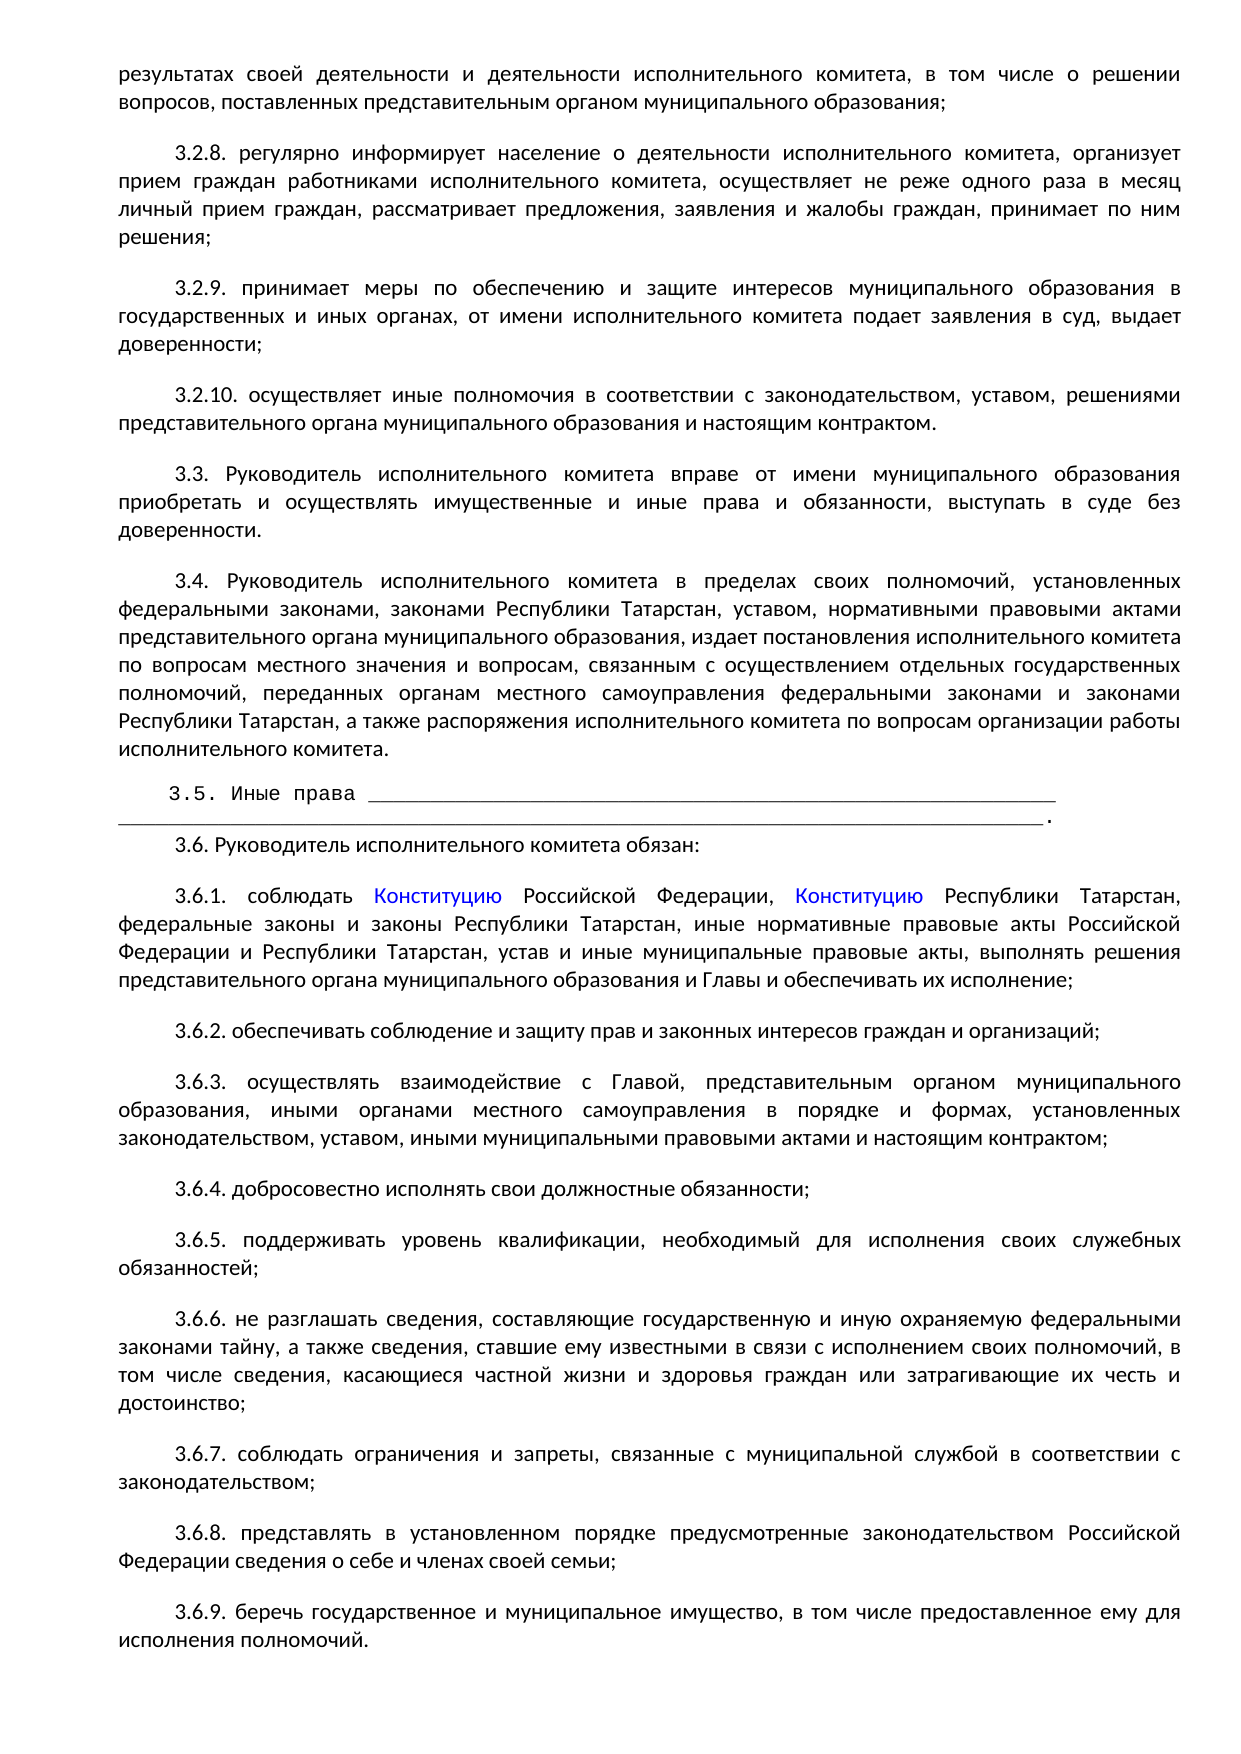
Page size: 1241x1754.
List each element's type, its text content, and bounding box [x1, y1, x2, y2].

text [118, 59, 1181, 115]
text 3.6.2. обеспечивать соблюдение и защиту прав и законных интересов граждан и организаций; [118, 1016, 1181, 1044]
text 3.2.10. осуществляет иные полномочия в соответствии с законодательством, уставом, решениями представительного органа муниципального образования и настоящим контрактом. [118, 380, 1181, 436]
text 3.6.4. добросовестно исполнять свои должностные обязанности; [118, 1174, 1181, 1202]
text 3.2.8. регулярно информирует население о деятельности исполнительного комитета, организует прием граждан работниками исполнительного комитета, осуществляет не реже одного раза в месяц личный прием граждан, рассматривает предложения, заявления и жалобы граждан, принимает по ним решения; [118, 138, 1181, 250]
text 3.5. Иные права _______________________________________________________ [118, 783, 1181, 807]
text 3.6. Руководитель исполнительного комитета обязан: [118, 830, 1181, 858]
text 3.6.8. представлять в установленном порядке предусмотренные законодательством Российской Федерации сведения о себе и членах своей семьи; [118, 1518, 1181, 1574]
text 3.6.1. соблюдать Конституцию Российской Федерации, Конституцию Республики Татарстан, федеральные законы и законы Республики Татарстан, иные нормативные правовые акты Российской Федерации и Республики Татарстан, устав и иные муниципальные правовые акты, выполнять решения представительного органа муниципального образования и Главы и обеспечивать их исполнение; [118, 881, 1181, 993]
text __________________________________________________________________________. [118, 807, 1181, 830]
text 3.6.6. не разглашать сведения, составляющие государственную и иную охраняемую федеральными законами тайну, а также сведения, ставшие ему известными в связи с исполнением своих полномочий, в том числе сведения, касающиеся частной жизни и здоровья граждан или затрагивающие их честь и достоинство; [118, 1304, 1181, 1416]
text 3.4. Руководитель исполнительного комитета в пределах своих полномочий, установленных федеральными законами, законами Республики Татарстан, уставом, нормативными правовыми актами представительного органа муниципального образования, издает постановления исполнительного комитета по вопросам местного значения и вопросам, связанным с осуществлением отдельных государственных полномочий, переданных органам местного самоуправления федеральными законами и законами Республики Татарстан, а также распоряжения исполнительного комитета по вопросам организации работы исполнительного комитета. [118, 566, 1181, 762]
text 3.6.3. осуществлять взаимодействие с Главой, представительным органом муниципального образования, иными органами местного самоуправления в порядке и формах, установленных законодательством, уставом, иными муниципальными правовыми актами и настоящим контрактом; [118, 1067, 1181, 1151]
text 3.2.9. принимает меры по обеспечению и защите интересов муниципального образования в государственных и иных органах, от имени исполнительного комитета подает заявления в суд, выдает доверенности; [118, 273, 1181, 357]
text 3.6.7. соблюдать ограничения и запреты, связанные с муниципальной службой в соответствии с законодательством; [118, 1439, 1181, 1495]
text 3.3. Руководитель исполнительного комитета вправе от имени муниципального образования приобретать и осуществлять имущественные и иные права и обязанности, выступать в суде без доверенности. [118, 459, 1181, 543]
text 3.6.9. беречь государственное и муниципальное имущество, в том числе предоставленное ему для исполнения полномочий. [118, 1597, 1181, 1653]
text 3.6.5. поддерживать уровень квалификации, необходимый для исполнения своих служебных обязанностей; [118, 1225, 1181, 1281]
